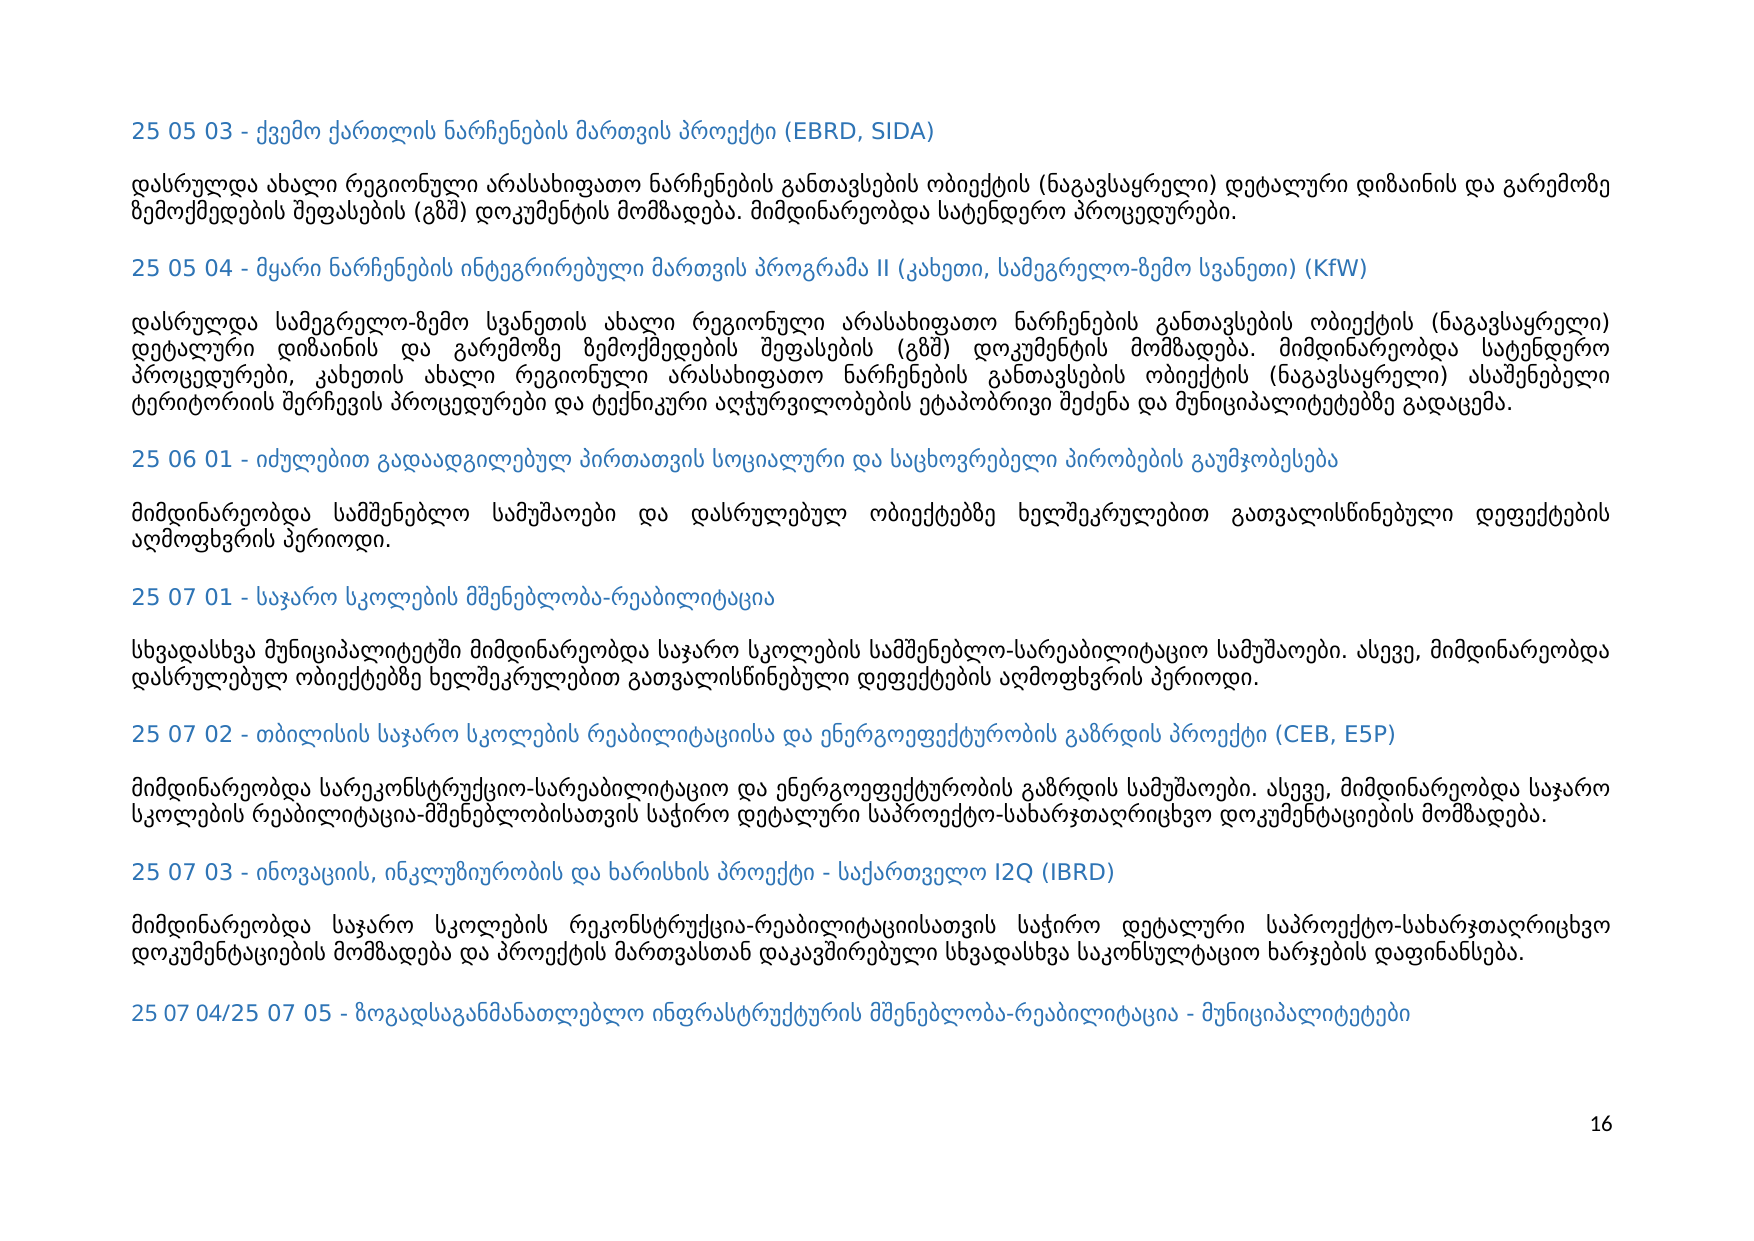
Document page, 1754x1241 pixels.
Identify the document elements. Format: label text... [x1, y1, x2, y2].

subtitle 25 07 04/25 07 05 - ზოგადსაგანმანათლებლო ინფრასტრუქტურის მშენებლობა-რეაბილიტაცია - მუნიციპალიტეტები [131, 996, 1612, 1028]
text მიმდინარეობდა საჯარო სკოლების რეკონსტრუქცია-რეაბილიტაციისათვის საჭირო დეტალური საპროექტო-სახარჯთაღრიცხვო დოკუმენტაციების მომზადება და პროექტის მართვასთან დაკავშირებული სხვადასხვა საკონსულტაციო ხარჯების დაფინანსება. [131, 912, 1612, 966]
text მიმდინარეობდა სამშენებლო სამუშაოები და დასრულებულ ობიექტებზე ხელშეკრულებით გათვალისწინებული დეფექტების აღმოფხვრის პერიოდი. [131, 500, 1612, 553]
text სხვადასხვა მუნიციპალიტეტში მიმდინარეობდა საჯარო სკოლების სამშენებლო-სარეაბილიტაციო სამუშაოები. ასევე, მიმდინარეობდა დასრულებულ ობიექტებზე ხელშეკრულებით გათვალისწინებული დეფექტების აღმოფხვრის პერიოდი. [131, 637, 1612, 691]
subtitle 25 05 04 - მყარი ნარჩენების ინტეგრირებული მართვის პროგრამა II (კახეთი, სამეგრელო-ზემო სვანეთი) (KfW) [131, 256, 1612, 282]
text მიმდინარეობდა სარეკონსტრუქციო-სარეაბილიტაციო და ენერგოეფექტურობის გაზრდის სამუშაოები. ასევე, მიმდინარეობდა საჯარო სკოლების რეაბილიტაცია-მშენებლობისათვის საჭირო დეტალური საპროექტო-სახარჯთაღრიცხვო დოკუმენტაციების მომზადება. [131, 775, 1612, 828]
subtitle 25 07 02 - თბილისის საჯარო სკოლების რეაბილიტაციისა და ენერგოეფექტურობის გაზრდის პროექტი (CEB, E5P) [131, 721, 1612, 748]
subtitle 25 07 01 - საჯარო სკოლების მშენებლობა-რეაბილიტაცია [131, 584, 1612, 611]
subtitle 25 05 03 - ქვემო ქართლის ნარჩენების მართვის პროექტი (EBRD, SIDA) [131, 118, 1612, 145]
subtitle 25 07 03 - ინოვაციის, ინკლუზიურობის და ხარისხის პროექტი - საქართველო I2Q (IBRD) [131, 859, 1612, 886]
text დასრულდა ახალი რეგიონული არასახიფათო ნარჩენების განთავსების ობიექტის (ნაგავსაყრელი) დეტალური დიზაინის და გარემოზე ზემოქმედების შეფასების (გზშ) დოკუმენტის მომზადება. მიმდინარეობდა სატენდერო პროცედურები. [131, 171, 1612, 225]
text დასრულდა სამეგრელო-ზემო სვანეთის ახალი რეგიონული არასახიფათო ნარჩენების განთავსების ობიექტის (ნაგავსაყრელი) დეტალური დიზაინის და გარემოზე ზემოქმედების შეფასების (გზშ) დოკუმენტის მომზადება. მიმდინარეობდა სატენდერო პროცედურები, კახეთის ახალი რეგიონული არასახიფათო ნარჩენების განთავსების ობიექტის (ნაგავსაყრელი) ასაშენებელი ტერიტორიის შერჩევის პროცედურები და ტექნიკური აღჭურვილობების ეტაპობრივი შეძენა და მუნიციპალიტეტებზე გადაცემა. [131, 309, 1612, 416]
subtitle 25 06 01 - იძულებით გადაადგილებულ პირთათვის სოციალური და საცხოვრებელი პირობების გაუმჯობესება [131, 446, 1612, 473]
